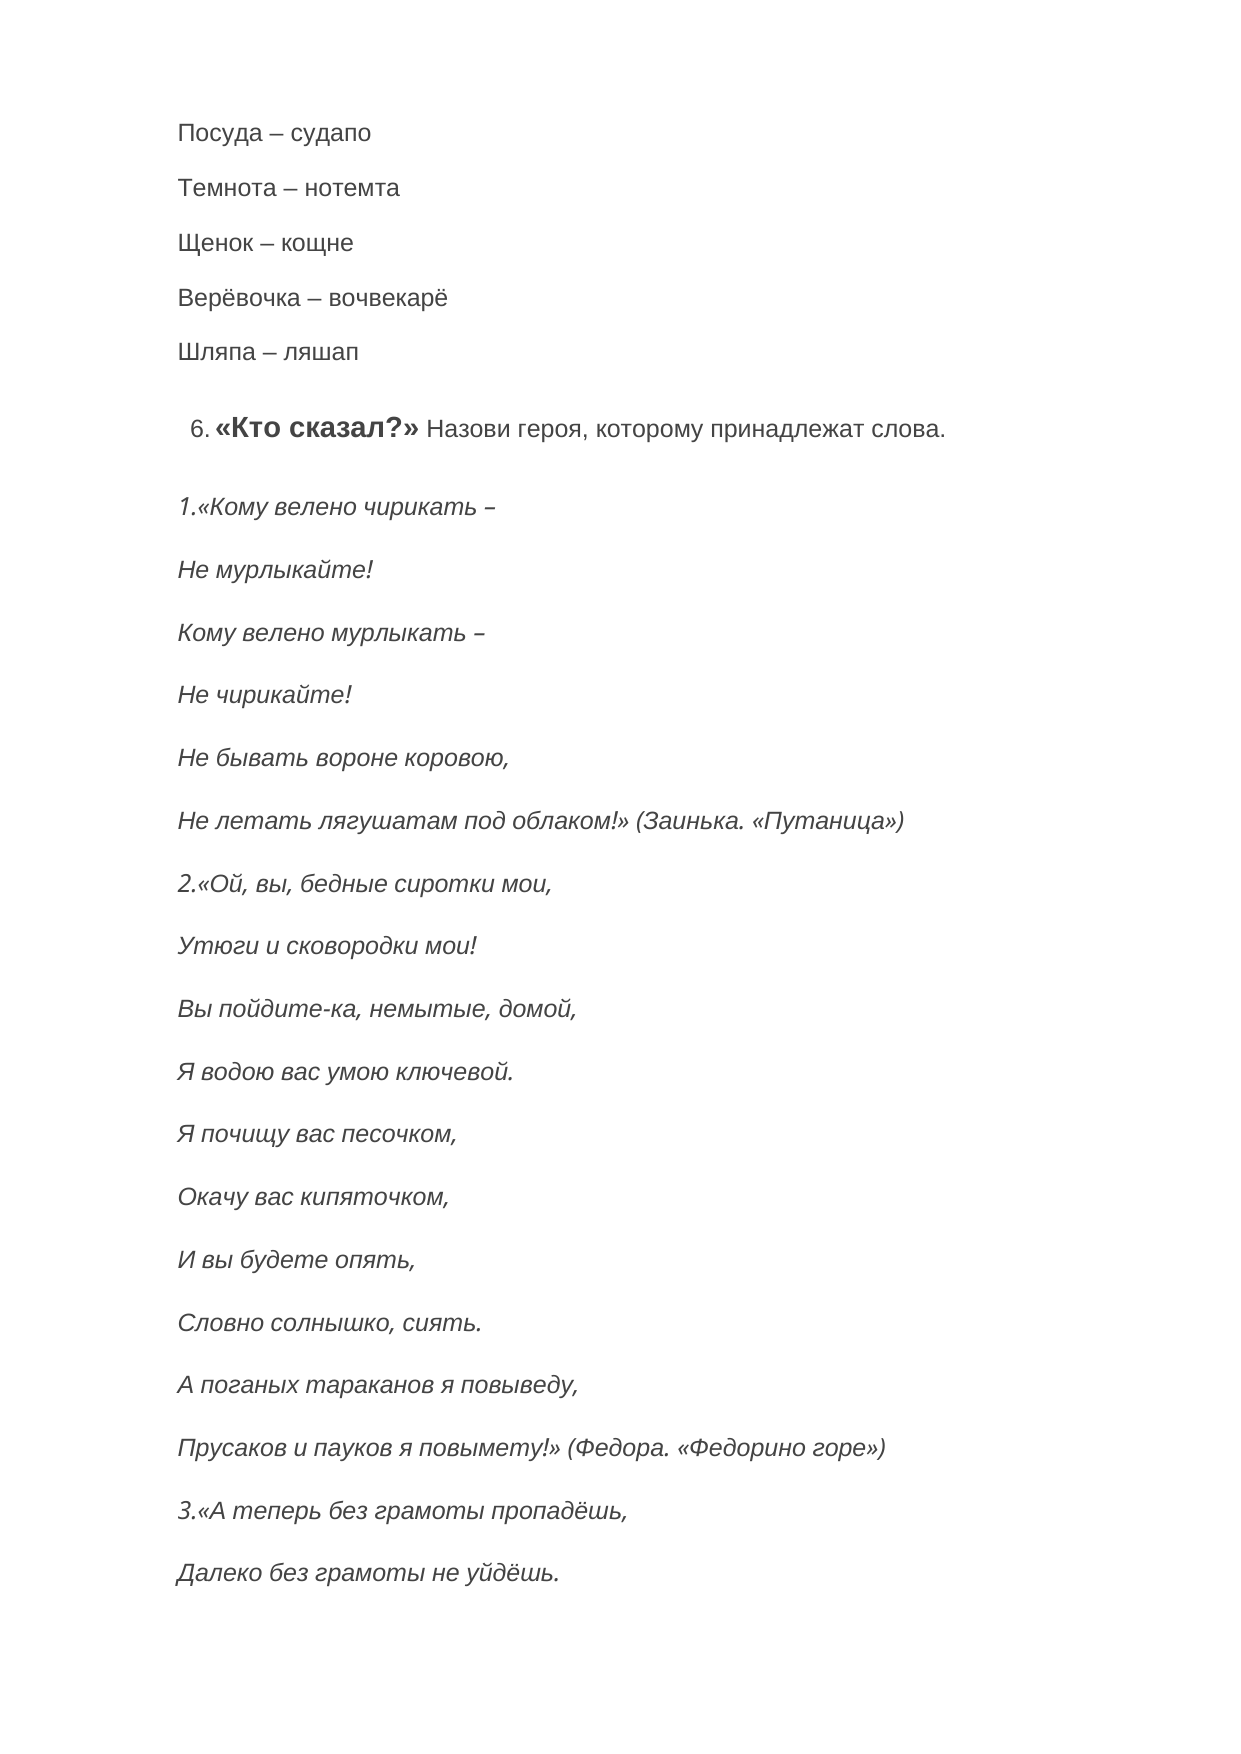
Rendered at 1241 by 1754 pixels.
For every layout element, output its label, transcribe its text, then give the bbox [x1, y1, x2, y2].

text А поганых тараканов я повыведу, [177, 1367, 1152, 1401]
text И вы будете опять, [177, 1242, 1152, 1276]
text 2.«Ой, вы, бедные сиротки мои, [177, 865, 1152, 899]
text Не чирикайте! [177, 677, 1152, 711]
text Не мурлыкайте! [177, 552, 1152, 586]
text Далеко без грамоты не уйдёшь. [177, 1555, 1152, 1589]
text Я почищу вас песочком, [177, 1116, 1152, 1150]
text 3.«А теперь без грамоты пропадёшь, [177, 1492, 1152, 1526]
text 1.«Кому велено чирикать – [177, 489, 1152, 523]
text Я водою вас умою ключевой. [177, 1053, 1152, 1087]
text Щенок – кощне [177, 228, 1152, 256]
text Кому велено мурлыкать – [177, 614, 1152, 648]
text Посуда – судапо [177, 118, 1152, 147]
text Утюги и сковородки мои! [177, 928, 1152, 962]
text Не бывать вороне коровою, [177, 740, 1152, 774]
text Окачу вас кипяточком, [177, 1179, 1152, 1213]
text Темнота – нотемта [177, 173, 1152, 202]
text Вы пойдите-ка, немытые, домой, [177, 991, 1152, 1025]
text Словно солнышко, сиять. [177, 1304, 1152, 1338]
text Прусаков и пауков я повымету!» (Федора. «Федорино горе») [177, 1430, 1152, 1464]
text Верёвочка – вочвекарё [177, 282, 1152, 311]
text Не летать лягушатам под облаком!» (Заинька. «Путаница») [177, 803, 1152, 837]
text Шляпа – ляшап [177, 337, 1152, 366]
list «Кто сказал?» Назови героя, которому принадлежат слова. [190, 409, 1152, 443]
